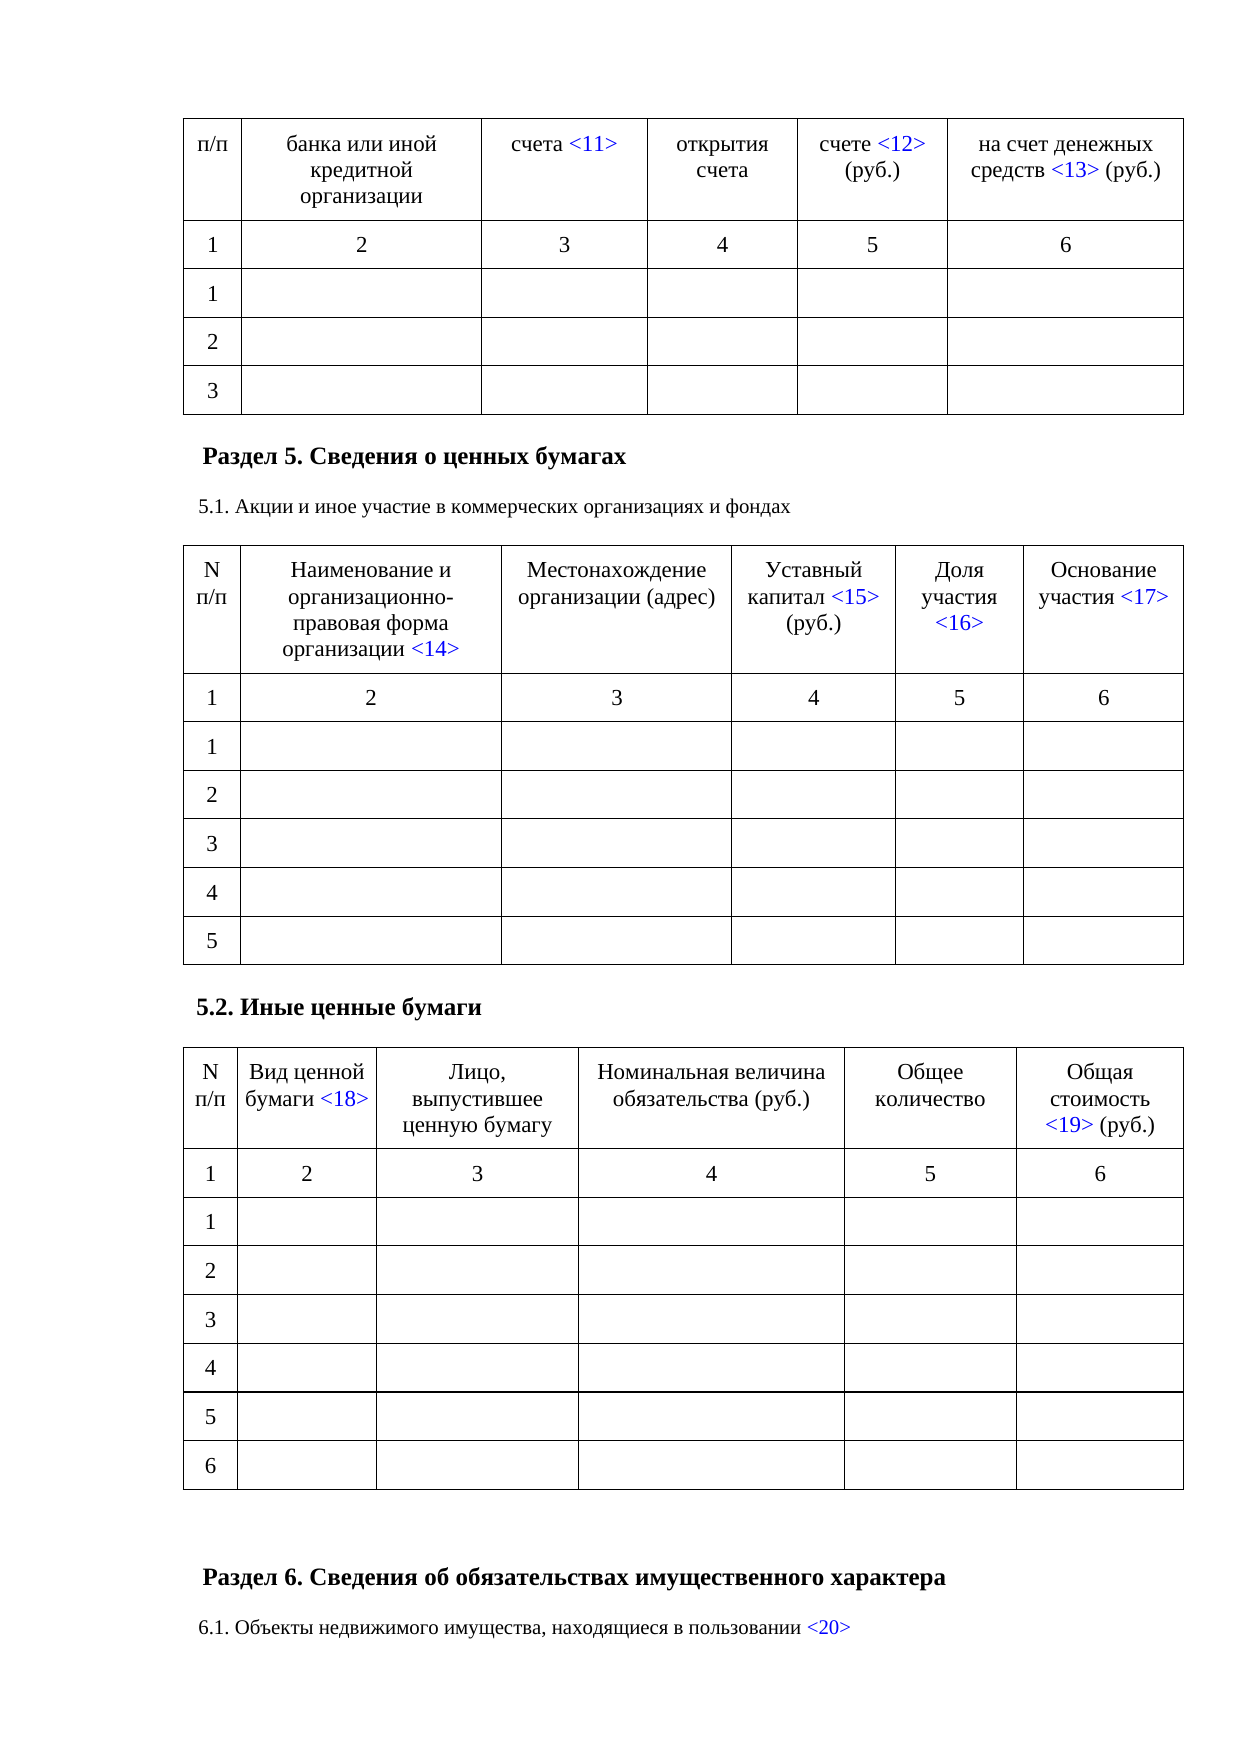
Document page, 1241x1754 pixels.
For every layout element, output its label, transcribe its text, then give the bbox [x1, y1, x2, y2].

text 5.1. Акции и иное участие в коммерческих организациях и фондах [177, 494, 1152, 518]
table_header Основание участия <17> [1024, 546, 1183, 672]
table_header N п/п [184, 546, 240, 672]
table_cell [242, 269, 481, 317]
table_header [798, 119, 947, 219]
text Раздел 5. Сведения о ценных бумагах [177, 441, 1152, 470]
table_cell [502, 722, 731, 770]
table_cell 6 [948, 221, 1183, 268]
table_cell 3 [184, 819, 240, 867]
table_cell [579, 1198, 844, 1245]
table_cell [482, 318, 647, 365]
table_cell 4 [184, 868, 240, 916]
table_cell 2 [238, 1149, 376, 1197]
table_header Местонахождение организации (адрес) [502, 546, 731, 672]
table_header N п/п [184, 1048, 237, 1148]
table_header Дата открытия счета [648, 119, 797, 219]
table_cell [242, 318, 481, 365]
table_cell 6 [184, 1441, 237, 1489]
table_cell [1024, 722, 1183, 770]
text Раздел 6. Сведения об обязательствах имущественного характера [177, 1562, 1152, 1591]
table_cell [377, 1441, 578, 1489]
table_cell 4 [579, 1149, 844, 1197]
table_cell [482, 269, 647, 317]
table_cell [1024, 917, 1183, 964]
table_cell [502, 917, 731, 964]
table_header N п/п [184, 119, 241, 219]
table_cell [579, 1295, 844, 1343]
table_cell [241, 917, 501, 964]
table_cell 5 [184, 917, 240, 964]
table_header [482, 119, 647, 219]
table_cell [798, 366, 947, 414]
table_cell [377, 1246, 578, 1294]
table_cell [732, 771, 895, 818]
table_cell [1017, 1344, 1183, 1391]
table_header Доля участия <16> [896, 546, 1023, 672]
table_cell [1017, 1393, 1183, 1440]
table_cell [798, 269, 947, 317]
table_cell 5 [845, 1149, 1016, 1197]
table_cell [1017, 1295, 1183, 1343]
table_cell [377, 1295, 578, 1343]
table_cell 1 [184, 722, 240, 770]
table_cell 4 [732, 674, 895, 721]
table_cell [377, 1198, 578, 1245]
table_header Наименование и организационно-правовая форма организации <14> [241, 546, 501, 672]
table_cell 1 [184, 269, 241, 317]
table_cell 1 [184, 221, 241, 268]
table_cell 3 [502, 674, 731, 721]
table_cell 5 [896, 674, 1023, 721]
table_cell [502, 771, 731, 818]
table_cell [948, 269, 1183, 317]
table_cell 6 [1017, 1149, 1183, 1197]
table_header Номинальная величина обязательства (руб.) [579, 1048, 844, 1148]
table_cell [798, 318, 947, 365]
table_cell [502, 868, 731, 916]
table_cell [648, 366, 797, 414]
table_cell [845, 1441, 1016, 1489]
table_cell 2 [184, 771, 240, 818]
table_cell [238, 1198, 376, 1245]
table_cell [482, 366, 647, 414]
table_cell [845, 1295, 1016, 1343]
table_cell [648, 318, 797, 365]
table_cell [238, 1295, 376, 1343]
text 6.1. Объекты недвижимого имущества, находящиеся в пользовании <20> [177, 1615, 1152, 1639]
table_cell [241, 722, 501, 770]
table_cell 2 [184, 1246, 237, 1294]
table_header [242, 119, 481, 219]
table_cell [732, 722, 895, 770]
table_cell [1017, 1198, 1183, 1245]
table_cell [238, 1441, 376, 1489]
table_cell [1017, 1246, 1183, 1294]
table_cell [579, 1441, 844, 1489]
table_cell 1 [184, 1149, 237, 1197]
table_cell 6 [1024, 674, 1183, 721]
table_cell [732, 819, 895, 867]
table_cell [241, 868, 501, 916]
table_cell [948, 318, 1183, 365]
table_cell [241, 819, 501, 867]
table_cell [502, 819, 731, 867]
table_cell [845, 1198, 1016, 1245]
table_cell 4 [648, 221, 797, 268]
table_cell 5 [184, 1393, 237, 1440]
table_cell [377, 1344, 578, 1391]
table_cell 2 [241, 674, 501, 721]
table_cell [1024, 771, 1183, 818]
table_cell [579, 1393, 844, 1440]
text 5.2. Иные ценные бумаги [177, 992, 1152, 1020]
table_cell [845, 1246, 1016, 1294]
table_cell 2 [242, 221, 481, 268]
table_cell 3 [184, 1295, 237, 1343]
table_cell [732, 868, 895, 916]
table_cell [238, 1246, 376, 1294]
table_cell [896, 771, 1023, 818]
table_cell [948, 366, 1183, 414]
table_cell [845, 1344, 1016, 1391]
table_cell 1 [184, 1198, 237, 1245]
table_cell 3 [184, 366, 241, 414]
table_cell 3 [377, 1149, 578, 1197]
table_cell [377, 1393, 578, 1440]
table_cell 4 [184, 1344, 237, 1391]
table_header Лицо, выпустившее ценную бумагу [377, 1048, 578, 1148]
table_cell [896, 868, 1023, 916]
table_cell 3 [482, 221, 647, 268]
table_cell [896, 917, 1023, 964]
table_cell [579, 1344, 844, 1391]
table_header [948, 119, 1183, 219]
table_header Уставный капитал <15> (руб.) [732, 546, 895, 672]
table_header Общее количество [845, 1048, 1016, 1148]
table_cell [579, 1246, 844, 1294]
table_cell [241, 771, 501, 818]
table_cell 2 [184, 318, 241, 365]
table_cell [896, 722, 1023, 770]
table_cell [732, 917, 895, 964]
table_cell [845, 1393, 1016, 1440]
table_cell [1024, 819, 1183, 867]
table_cell [242, 366, 481, 414]
table_header Вид ценной бумаги <18> [238, 1048, 376, 1148]
table_cell 1 [184, 674, 240, 721]
table_cell [238, 1344, 376, 1391]
table_cell 5 [798, 221, 947, 268]
table_header Общая стоимость <19> (руб.) [1017, 1048, 1183, 1148]
table_cell [896, 819, 1023, 867]
table_cell [648, 269, 797, 317]
table_cell [1017, 1441, 1183, 1489]
table_cell [238, 1393, 376, 1440]
table_cell [1024, 868, 1183, 916]
